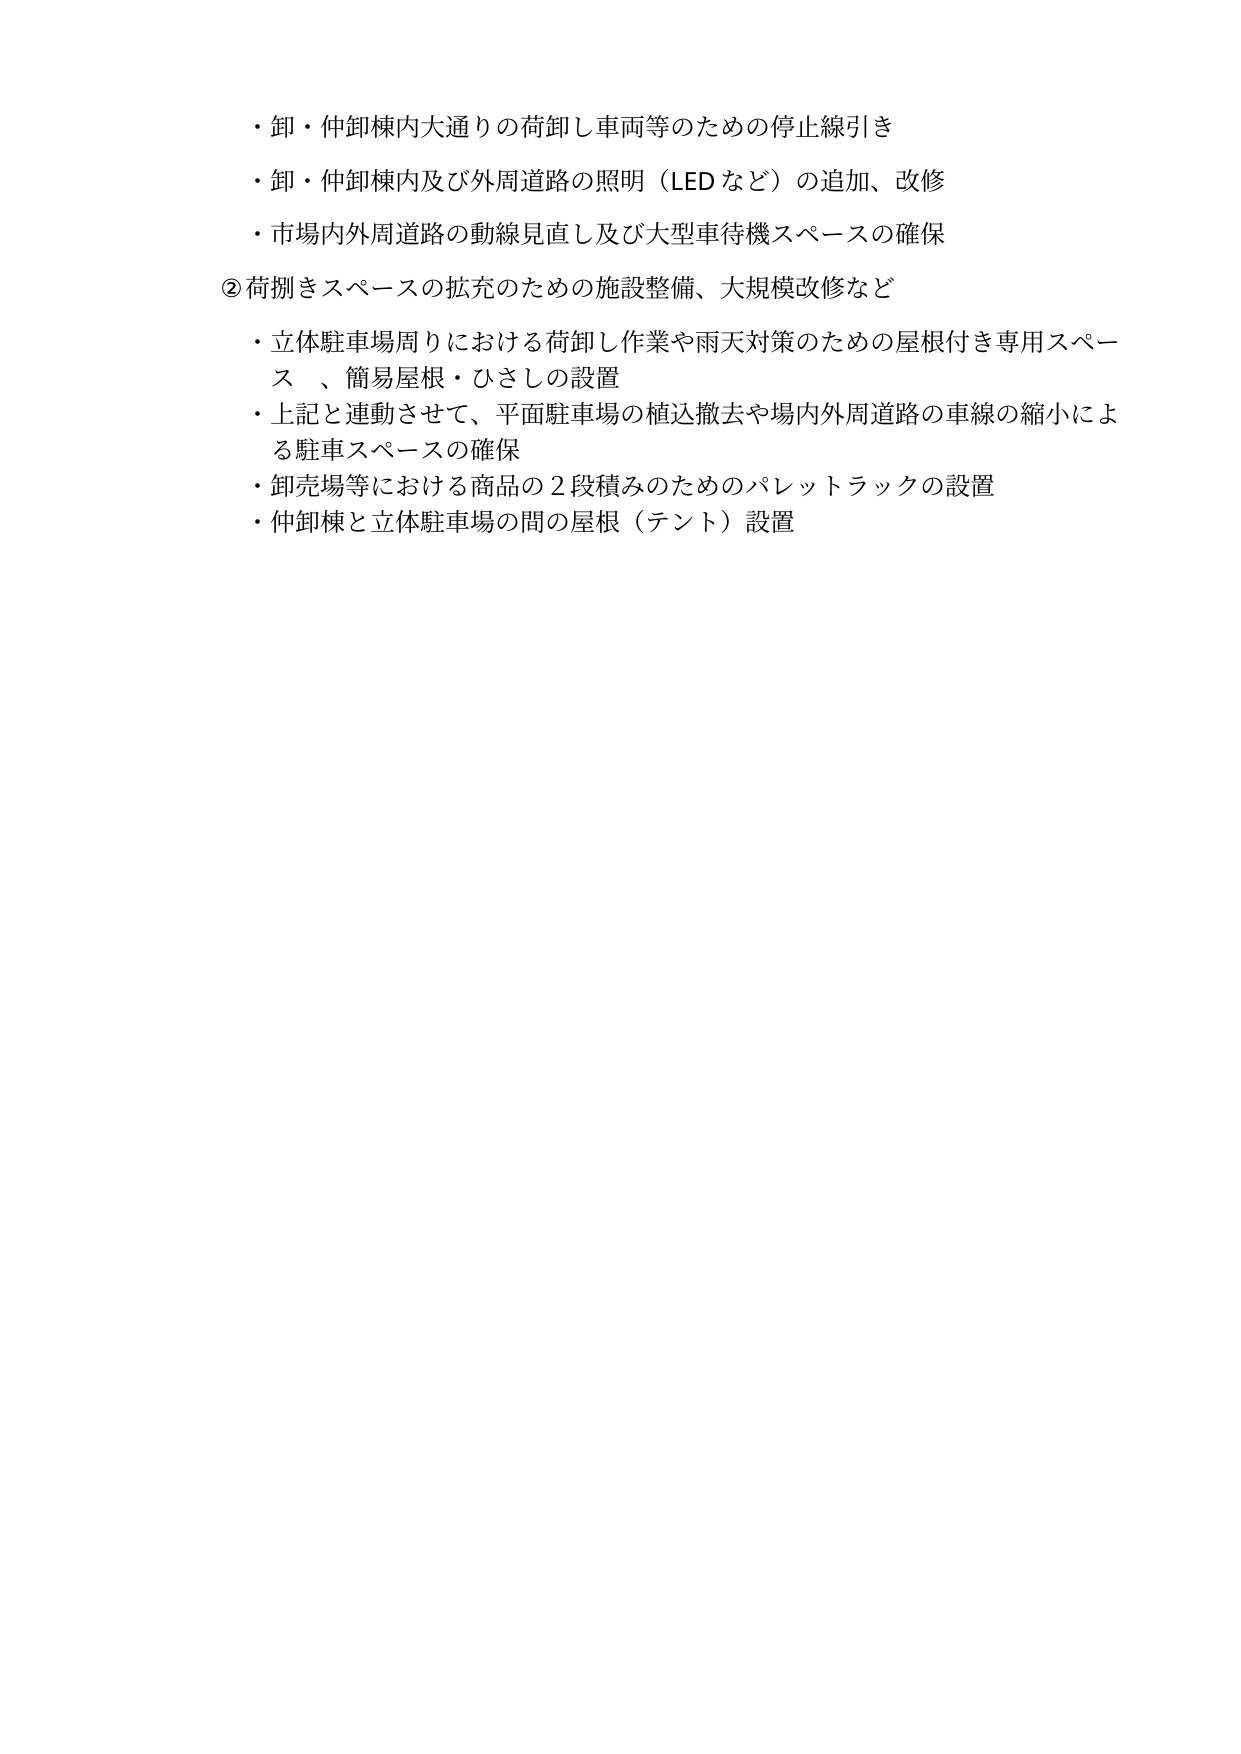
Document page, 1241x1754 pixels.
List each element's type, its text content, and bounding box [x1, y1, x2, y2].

text ・上記と連動させて、平面駐車場の植込撤去や場内外周道路の車線の縮小による駐車スペースの確保 [221, 395, 1120, 467]
text ・卸売場等における商品の２段積みのためのパレットラックの設置 [221, 467, 1120, 503]
text ・卸・仲卸棟内大通りの荷卸し車両等のための停止線引き [120, 107, 1120, 143]
text ・立体駐車場周りにおける荷卸し作業や雨天対策のための屋根付き専用スペース、簡易屋根・ひさしの設置 [221, 323, 1120, 395]
text ・市場内外周道路の動線見直し及び大型車待機スペースの確保 [120, 215, 1120, 251]
text ・仲卸棟と立体駐車場の間の屋根（テント）設置 [120, 503, 1120, 538]
text ②荷捌きスペースの拡充のための施設整備、大規模改修など [120, 251, 1120, 323]
text ・卸・仲卸棟内及び外周道路の照明（LEDなど）の追加、改修 [120, 143, 1120, 215]
